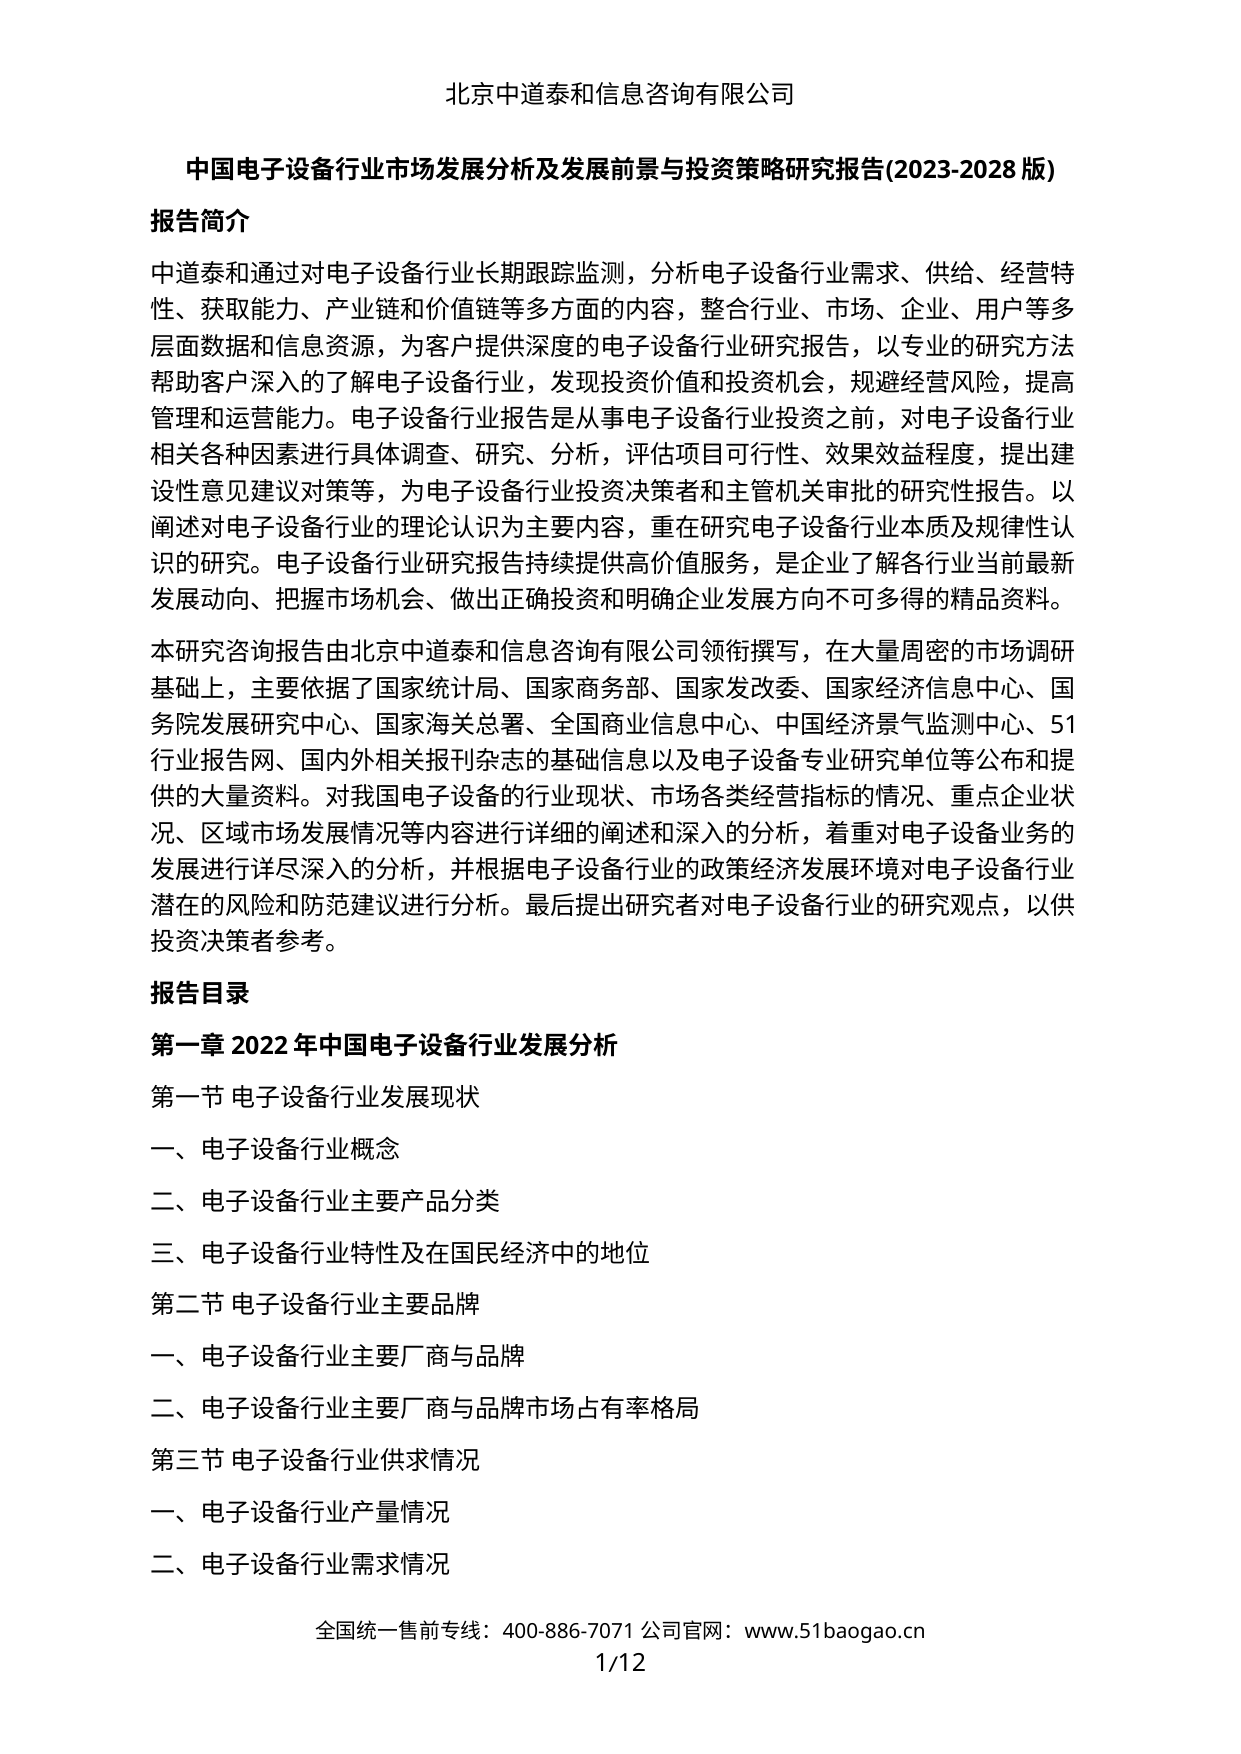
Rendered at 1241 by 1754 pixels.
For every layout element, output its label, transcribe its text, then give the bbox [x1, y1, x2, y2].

text 报告目录 [150, 974, 1090, 1010]
text 第二节 电子设备行业主要品牌 [150, 1285, 1090, 1321]
text 报告简介 [150, 202, 1090, 238]
text 一、电子设备行业主要厂商与品牌 [150, 1337, 1090, 1373]
text 二、电子设备行业需求情况 [150, 1544, 1090, 1581]
text 一、电子设备行业产量情况 [150, 1492, 1090, 1529]
text 三、电子设备行业特性及在国民经济中的地位 [150, 1233, 1090, 1269]
text 第一节 电子设备行业发展现状 [150, 1077, 1090, 1114]
text 中国电子设备行业市场发展分析及发展前景与投资策略研究报告(2023-2028版) [150, 150, 1090, 186]
text 第一章 2022年中国电子设备行业发展分析 [150, 1026, 1090, 1062]
text 本研究咨询报告由北京中道泰和信息咨询有限公司领衔撰写，在大量周密的市场调研基础上，主要依据了国家统计局、国家商务部、国家发改委、国家经济信息中心、国务院发展研究中心、国家海关总署、全国商业信息中心、中国经济景气监测中心、51行业报告网、国内外相关报刊杂志的基础信息以及电子设备专业研究单位等公布和提供的大量资料。对我国电子设备的行业现状、市场各类经营指标的情况、重点企业状况、区域市场发展情况等内容进行详细的阐述和深入的分析，着重对电子设备业务的发展进行详尽深入的分析，并根据电子设备行业的政策经济发展环境对电子设备行业潜在的风险和防范建议进行分析。最后提出研究者对电子设备行业的研究观点，以供投资决策者参考。 [150, 632, 1090, 958]
text 二、电子设备行业主要产品分类 [150, 1181, 1090, 1217]
text 一、电子设备行业概念 [150, 1129, 1090, 1166]
text 第三节 电子设备行业供求情况 [150, 1441, 1090, 1477]
text 中道泰和通过对电子设备行业长期跟踪监测，分析电子设备行业需求、供给、经营特性、获取能力、产业链和价值链等多方面的内容，整合行业、市场、企业、用户等多层面数据和信息资源，为客户提供深度的电子设备行业研究报告，以专业的研究方法帮助客户深入的了解电子设备行业，发现投资价值和投资机会，规避经营风险，提高管理和运营能力。电子设备行业报告是从事电子设备行业投资之前，对电子设备行业相关各种因素进行具体调查、研究、分析，评估项目可行性、效果效益程度，提出建设性意见建议对策等，为电子设备行业投资决策者和主管机关审批的研究性报告。以阐述对电子设备行业的理论认识为主要内容，重在研究电子设备行业本质及规律性认识的研究。电子设备行业研究报告持续提供高价值服务，是企业了解各行业当前最新发展动向、把握市场机会、做出正确投资和明确企业发展方向不可多得的精品资料。 [150, 254, 1090, 616]
text 二、电子设备行业主要厂商与品牌市场占有率格局 [150, 1389, 1090, 1425]
